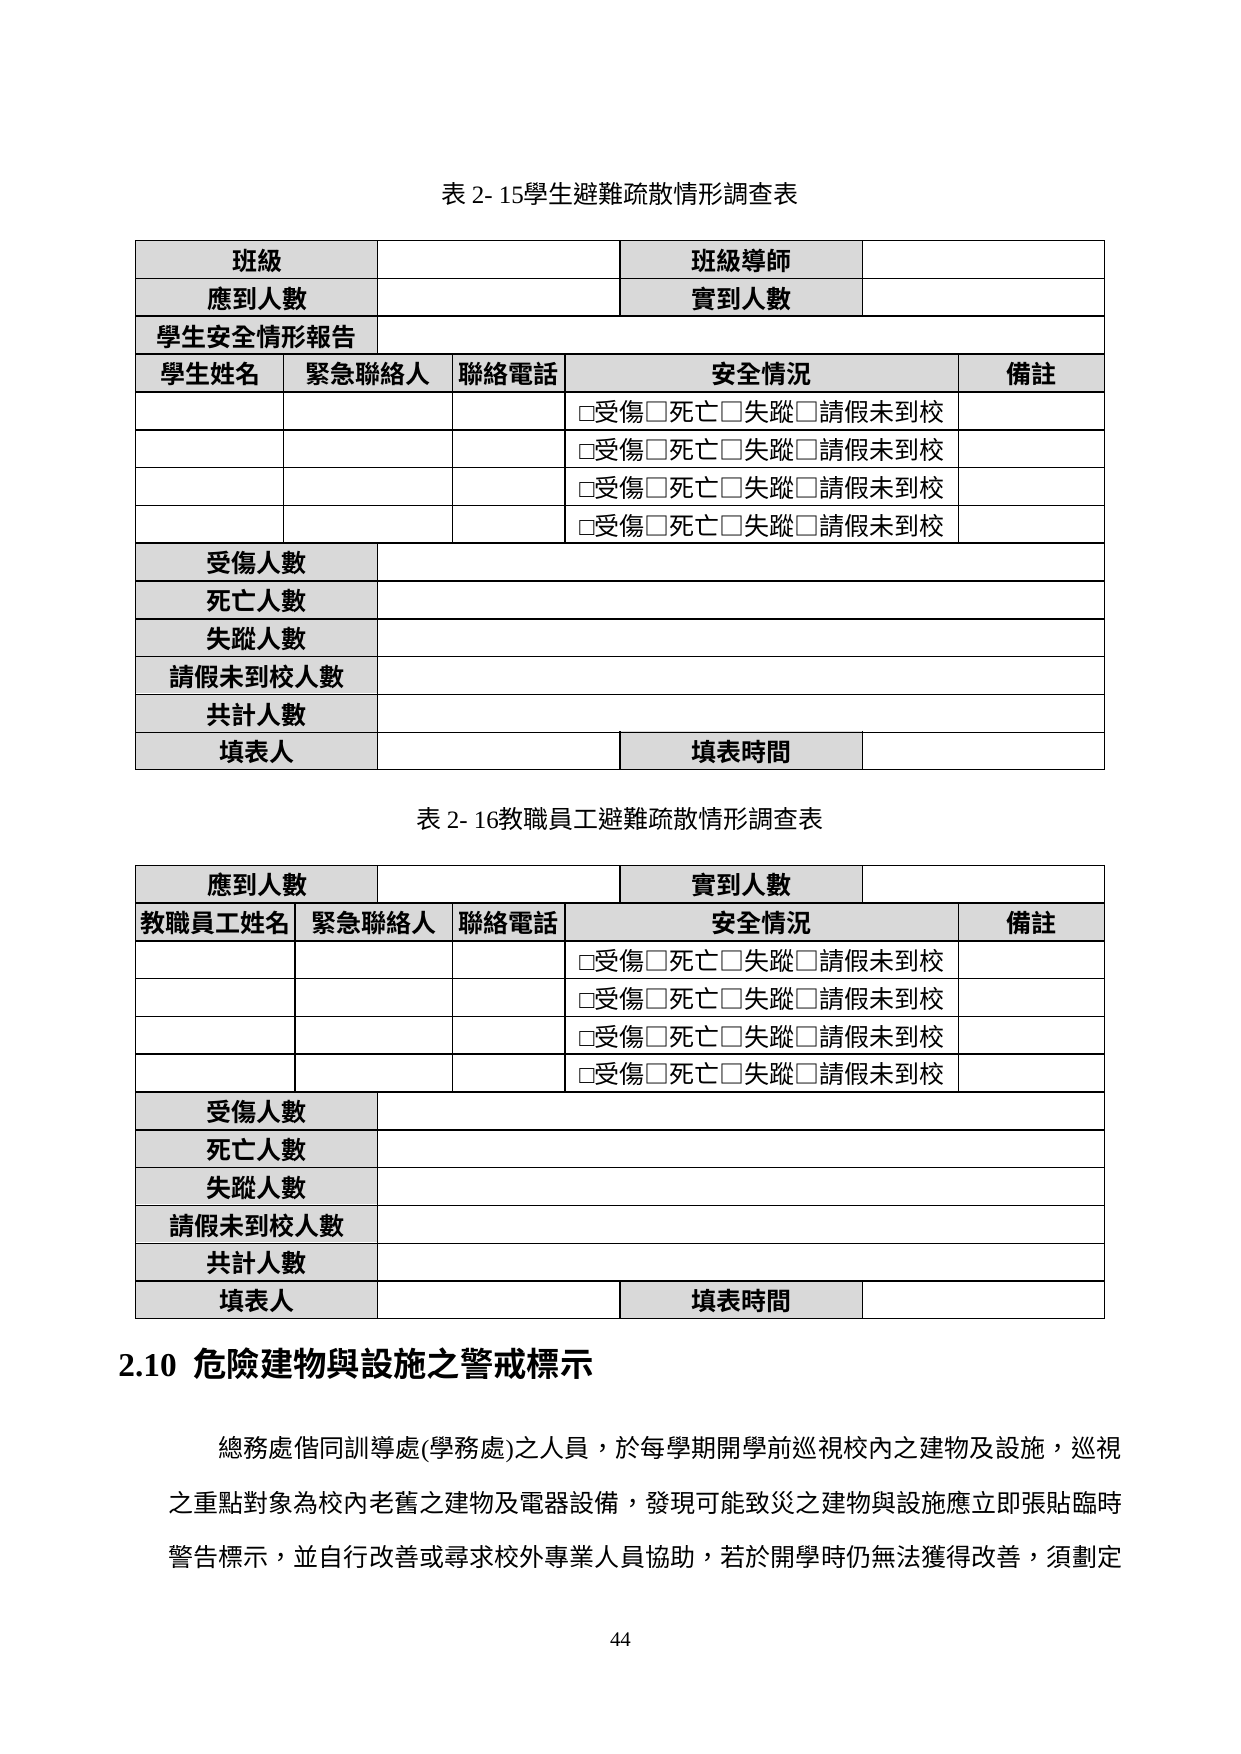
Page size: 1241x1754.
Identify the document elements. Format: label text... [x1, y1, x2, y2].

text 表2- 15學生避難疏散情形調查表 [118, 175, 1122, 211]
table_header [378, 241, 619, 278]
table_cell [959, 468, 1104, 504]
table_cell □受傷□死亡□失蹤□請假未到校 [566, 393, 958, 429]
table_cell 實到人數 [621, 279, 862, 315]
table_cell 死亡人數 [136, 1131, 377, 1167]
table_cell 填表時間 [621, 733, 862, 769]
table_cell 失蹤人數 [136, 1168, 377, 1204]
table_cell [378, 1244, 1104, 1280]
table_cell 請假未到校人數 [136, 657, 377, 693]
table_cell □受傷□死亡□失蹤□請假未到校 [566, 468, 958, 504]
table_cell [453, 942, 564, 978]
table_cell [136, 979, 294, 1016]
table_cell [378, 1093, 1104, 1129]
table_cell [959, 979, 1104, 1016]
table_cell 學生姓名 [136, 355, 283, 391]
table_cell [378, 279, 619, 315]
table_cell □受傷□死亡□失蹤□請假未到校 [566, 506, 958, 542]
table_header 班級導師 [621, 241, 862, 278]
table_cell [959, 506, 1104, 542]
table_cell 聯絡電話 [453, 355, 564, 391]
table_cell [378, 1131, 1104, 1167]
table_cell 緊急聯絡人 [296, 904, 452, 940]
table_cell □受傷□死亡□失蹤□請假未到校 [566, 1017, 958, 1053]
table_cell [378, 544, 1104, 580]
table_header [378, 866, 619, 902]
table_header 應到人數 [136, 866, 377, 902]
subtitle 危險建物與設施之警戒標示 [118, 1338, 1122, 1386]
table_cell [378, 620, 1104, 656]
table_cell [959, 1017, 1104, 1053]
table_cell [284, 506, 452, 542]
table_cell [296, 942, 452, 978]
table_cell □受傷□死亡□失蹤□請假未到校 [566, 431, 958, 467]
table_cell □受傷□死亡□失蹤□請假未到校 [566, 979, 958, 1016]
table_cell [959, 942, 1104, 978]
table_cell 受傷人數 [136, 544, 377, 580]
table_cell [959, 393, 1104, 429]
table_cell [959, 1055, 1104, 1091]
table_cell [863, 279, 1104, 315]
table_cell [378, 733, 619, 769]
table_cell [136, 431, 283, 467]
table_cell 應到人數 [136, 279, 377, 315]
table_cell 填表人 [136, 1282, 377, 1318]
table_cell 共計人數 [136, 1244, 377, 1280]
table_cell 填表人 [136, 733, 377, 769]
table_cell [378, 657, 1104, 693]
table_cell 安全情況 [566, 355, 958, 391]
table_cell 死亡人數 [136, 582, 377, 618]
table_cell [378, 317, 1104, 353]
table_header 班級 [136, 241, 377, 278]
table_cell [453, 1017, 564, 1053]
table_cell [453, 1055, 564, 1091]
table_cell [296, 1055, 452, 1091]
table_cell 共計人數 [136, 695, 377, 731]
table_cell 備註 [959, 904, 1104, 940]
table_cell 學生安全情形報告 [136, 317, 377, 353]
text 表2- 16教職員工避難疏散情形調查表 [118, 799, 1122, 836]
table_cell 請假未到校人數 [136, 1206, 377, 1242]
table_cell 填表時間 [621, 1282, 862, 1318]
table_cell 備註 [959, 355, 1104, 391]
table_cell 受傷人數 [136, 1093, 377, 1129]
table_header 實到人數 [621, 866, 862, 902]
table_cell [453, 506, 564, 542]
table_cell [136, 506, 283, 542]
table_cell [136, 468, 283, 504]
table_cell □受傷□死亡□失蹤□請假未到校 [566, 1055, 958, 1091]
table_cell 緊急聯絡人 [284, 355, 452, 391]
table_cell [863, 1282, 1104, 1318]
table_cell [863, 733, 1104, 769]
table_cell [378, 1282, 619, 1318]
table_cell 教職員工姓名 [136, 904, 294, 940]
table_cell [284, 468, 452, 504]
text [168, 1429, 1122, 1574]
table_header [863, 241, 1104, 278]
table_cell [453, 979, 564, 1016]
table_cell [453, 431, 564, 467]
table_cell [378, 1168, 1104, 1204]
table_cell [136, 942, 294, 978]
table_cell [453, 393, 564, 429]
table_header [863, 866, 1104, 902]
table_cell [378, 695, 1104, 731]
table_cell [296, 1017, 452, 1053]
table_cell [453, 468, 564, 504]
table_cell [136, 1017, 294, 1053]
table_cell 安全情況 [566, 904, 958, 940]
table_cell 聯絡電話 [453, 904, 564, 940]
table_cell □受傷□死亡□失蹤□請假未到校 [566, 942, 958, 978]
table_cell [136, 393, 283, 429]
table_cell [959, 431, 1104, 467]
table_cell [378, 582, 1104, 618]
table_cell [378, 1206, 1104, 1242]
table_cell [284, 431, 452, 467]
table_cell [136, 1055, 294, 1091]
table_cell [284, 393, 452, 429]
table_cell [296, 979, 452, 1016]
table_cell 失蹤人數 [136, 620, 377, 656]
